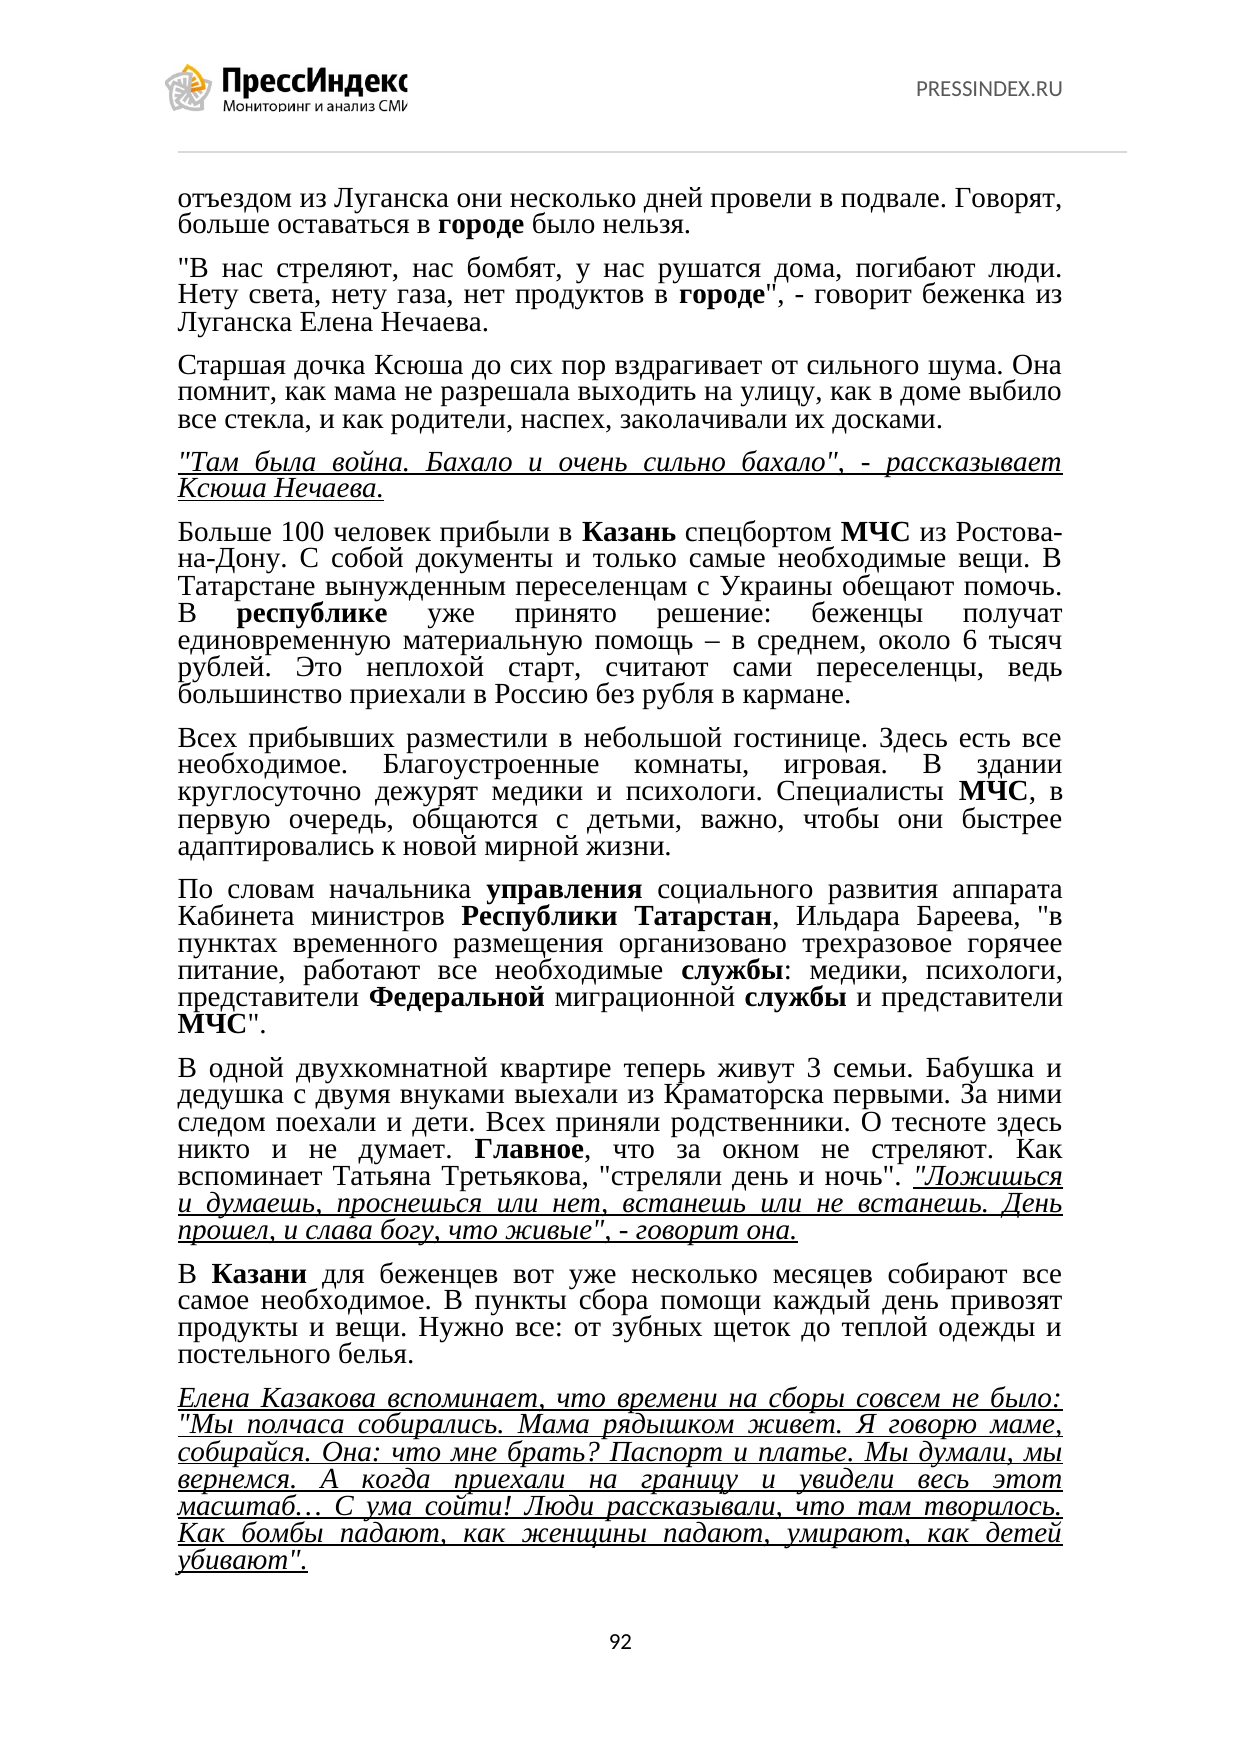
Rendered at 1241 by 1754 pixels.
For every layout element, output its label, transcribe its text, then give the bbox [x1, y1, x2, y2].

text "В нас стреляют, нас бомбят, у нас рушатся дома, погибают люди. Нету света, нету газа, нет продуктов в городе", - говорит беженка из Луганска Елена Нечаева. [177, 256, 1063, 337]
text Елена Казакова вспоминает, что времени на сборы совсем не было: "Мы полчаса собирались. Мама рядышком живет. Я говорю маме, собирайся. Она: что мне брать? Паспорт и платье. Мы думали, мы вернемся. А когда приехали на границу и увидели весь этот масштаб… С ума сойти! Люди рассказывали, что там творилось. Как бомбы падают, как женщины падают, умирают, как детей убивают". [177, 1464, 1063, 1490]
text "Там была война. Бахало и очень сильно бахало", - рассказывает Ксюша Нечаева. [177, 474, 1063, 504]
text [177, 186, 1063, 240]
text Елена Казакова вспоминает, что времени на сборы совсем не было: "Мы полчаса собирались. Мама рядышком живет. Я говорю маме, собирайся. Она: что мне брать? Паспорт и платье. Мы думали, мы вернемся. А когда приехали на границу и увидели весь этот масштаб… С ума сойти! Люди рассказывали, что там творилось. Как бомбы падают, как женщины падают, умирают, как детей убивают". [177, 1518, 1063, 1544]
text Старшая дочка Ксюша до сих пор вздрагивает от сильного шума. Она помнит, как мама не разрешала выходить на улицу, как в доме выбило все стекла, и как родители, наспех, заколачивали их досками. [177, 353, 1063, 434]
text Елена Казакова вспоминает, что времени на сборы совсем не было: "Мы полчаса собирались. Мама рядышком живет. Я говорю маме, собирайся. Она: что мне брать? Паспорт и платье. Мы думали, мы вернемся. А когда приехали на границу и увидели весь этот масштаб… С ума сойти! Люди рассказывали, что там творилось. Как бомбы падают, как женщины падают, умирают, как детей убивают". [177, 1545, 1063, 1576]
text В одной двухкомнатной квартире теперь живут 3 семьи. Бабушка и дедушка с двумя внуками выехали из Краматорска первыми. За ними следом поехали и дети. Всех приняли родственники. О тесноте здесь никто и не думает. Главное, что за окном не стреляют. Как вспоминает Татьяна Третьякова, "стреляли день и ночь". "Ложишься и думаешь, проснешься или нет, встанешь или не встанешь. День прошел, и слава богу, что живые", - говорит она. [177, 1215, 1063, 1246]
text Елена Казакова вспоминает, что времени на сборы совсем не было: "Мы полчаса собирались. Мама рядышком живет. Я говорю маме, собирайся. Она: что мне брать? Паспорт и платье. Мы думали, мы вернемся. А когда приехали на границу и увидели весь этот масштаб… С ума сойти! Люди рассказывали, что там творилось. Как бомбы падают, как женщины падают, умирают, как детей убивают". [177, 1491, 1063, 1517]
picture [163, 64, 408, 111]
text Больше 100 человек прибыли в Казань спецбортом МЧС из Ростова-на-Дону. С собой документы и только самые необходимые вещи. В Татарстане вынужденным переселенцам с Украины обещают помочь. В республике уже принято решение: беженцы получат единовременную материальную помощь – в среднем, около 6 тысяч рублей. Это неплохой старт, считают сами переселенцы, ведь большинство приехали в Россию без рубля в кармане. [177, 520, 1063, 710]
text В одной двухкомнатной квартире теперь живут 3 семьи. Бабушка и дедушка с двумя внуками выехали из Краматорска первыми. За ними следом поехали и дети. Всех приняли родственники. О тесноте здесь никто и не думает. Главное, что за окном не стреляют. Как вспоминает Татьяна Третьякова, "стреляли день и ночь". "Ложишься и думаешь, проснешься или нет, встанешь или не встанешь. День прошел, и слава богу, что живые", - говорит она. [177, 1056, 1063, 1214]
text "Там была война. Бахало и очень сильно бахало", - рассказывает Ксюша Нечаева. [177, 450, 1063, 473]
text По словам начальника управления социального развития аппарата Кабинета министров Республики Татарстан, Ильдара Бареева, "в пунктах временного размещения организовано трехразовое горячее питание, работают все необходимые службы: медики, психологи, представители Федеральной миграционной службы и представители МЧС". [177, 877, 1063, 1040]
text Елена Казакова вспоминает, что времени на сборы совсем не было: "Мы полчаса собирались. Мама рядышком живет. Я говорю маме, собирайся. Она: что мне брать? Паспорт и платье. Мы думали, мы вернемся. А когда приехали на границу и увидели весь этот масштаб… С ума сойти! Люди рассказывали, что там творилось. Как бомбы падают, как женщины падают, умирают, как детей убивают". [177, 1437, 1063, 1463]
text Всех прибывших разместили в небольшой гостинице. Здесь есть все необходимое. Благоустроенные комнаты, игровая. В здании круглосуточно дежурят медики и психологи. Специалисты МЧС, в первую очередь, общаются с детьми, важно, чтобы они быстрее адаптировались к новой мирной жизни. [177, 726, 1063, 861]
text Елена Казакова вспоминает, что времени на сборы совсем не было: "Мы полчаса собирались. Мама рядышком живет. Я говорю маме, собирайся. Она: что мне брать? Паспорт и платье. Мы думали, мы вернемся. А когда приехали на границу и увидели весь этот масштаб… С ума сойти! Люди рассказывали, что там творилось. Как бомбы падают, как женщины падают, умирают, как детей убивают". [177, 1410, 1063, 1436]
text В Казани для беженцев вот уже несколько месяцев собирают все самое необходимое. В пункты сбора помощи каждый день привозят продукты и вещи. Нужно все: от зубных щеток до теплой одежды и постельного белья. [177, 1262, 1063, 1370]
